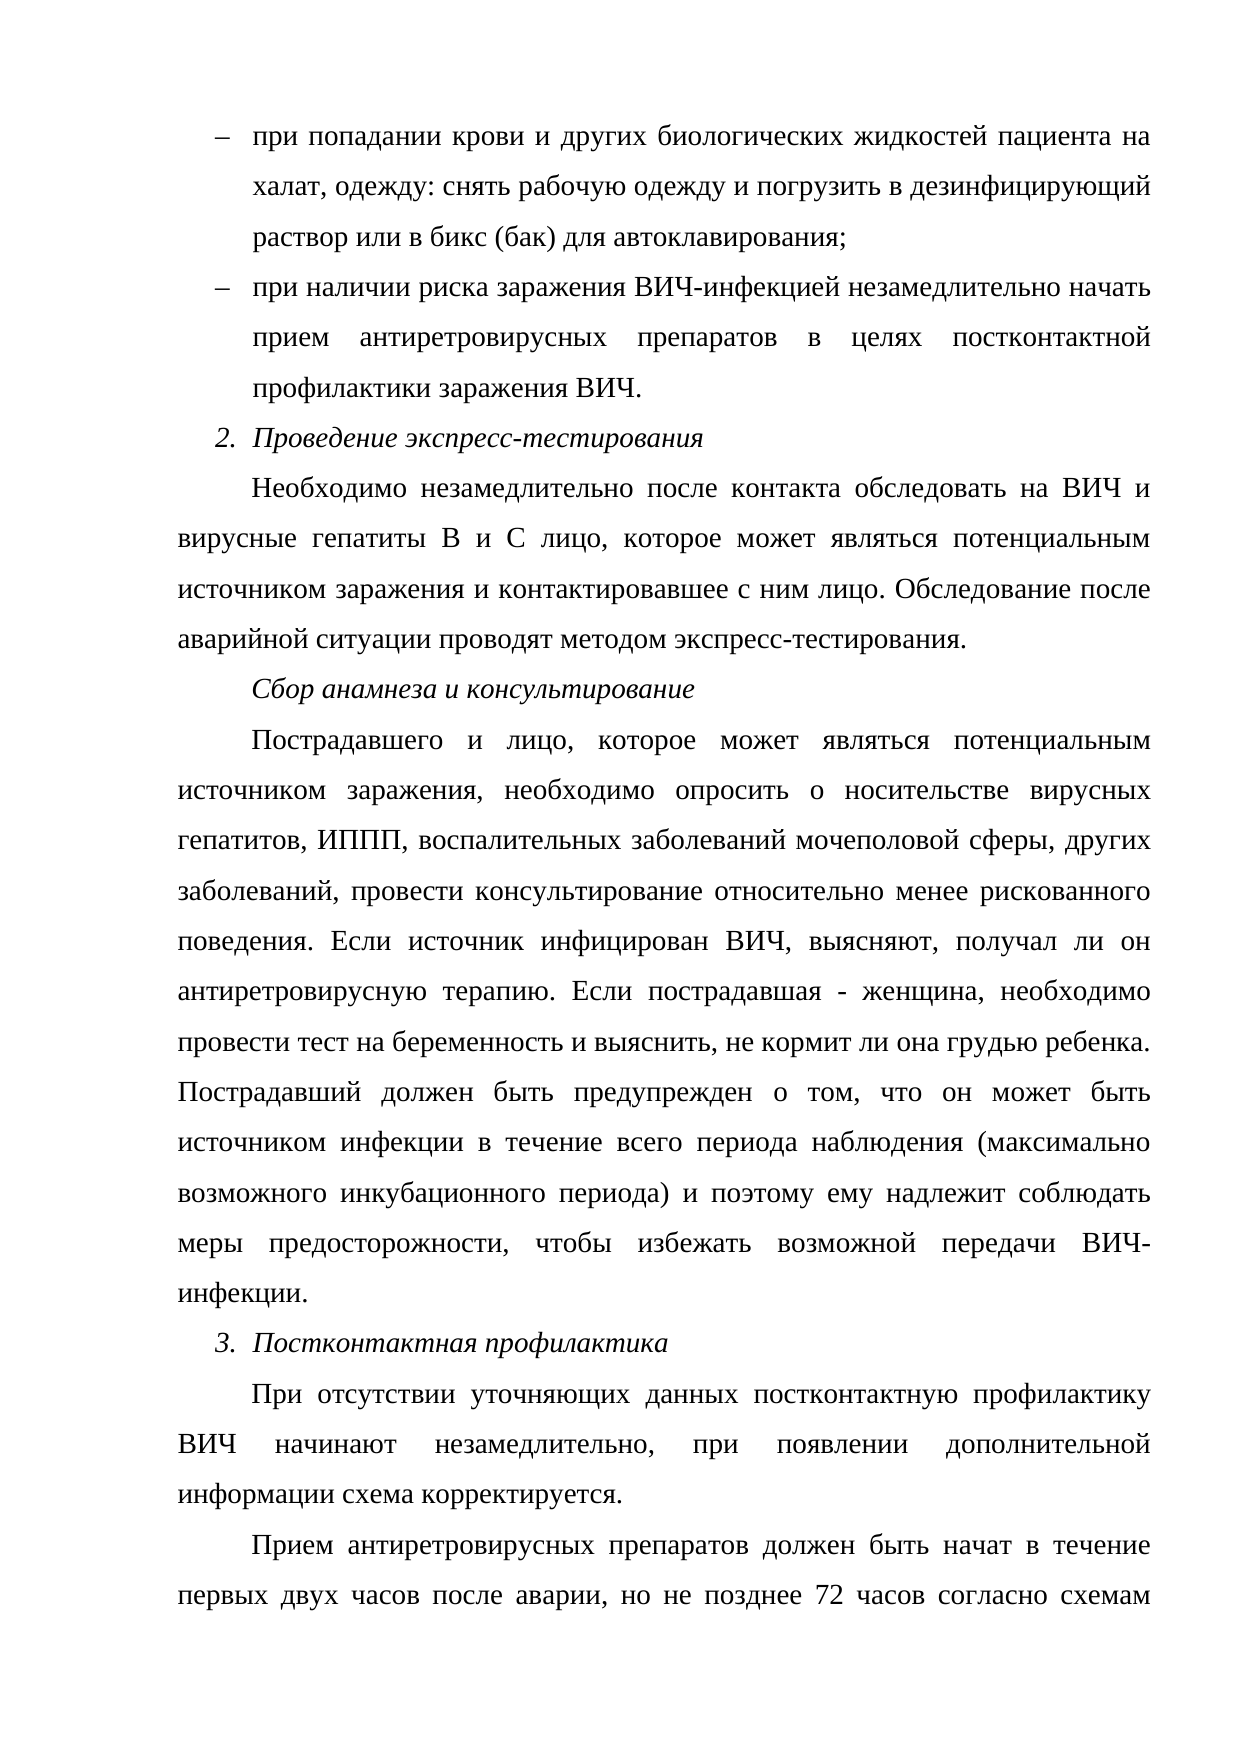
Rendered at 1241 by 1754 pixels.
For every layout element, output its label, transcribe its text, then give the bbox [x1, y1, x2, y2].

text При отсутствии уточняющих данных постконтактную профилактику ВИЧ начинают незамедлительно, при появлении дополнительной информации схема корректируется. [177, 1376, 1152, 1510]
list Проведение экспресс-тестирования [215, 420, 1152, 453]
text Пострадавшего и лицо, которое может являться потенциальным источником заражения, необходимо опросить о носительстве вирусных гепатитов, ИППП, воспалительных заболеваний мочеполовой сферы, других заболеваний, провести консультирование относительно менее рискованного поведения. Если источник инфицирован ВИЧ, выясняют, получал ли он антиретровирусную терапию. Если пострадавшая - женщина, необходимо провести тест на беременность и выяснить, не кормит ли она грудью ребенка. Пострадавший должен быть предупрежден о том, что он может быть источником инфекции в течение всего периода наблюдения (максимально возможного инкубационного периода) и поэтому ему надлежит соблюдать меры предосторожности, чтобы избежать возможной передачи ВИЧ-инфекции. [177, 722, 1152, 1309]
list при наличии риска заражения ВИЧ-инфекцией незамедлительно начать прием антиретровирусных препаратов в целях постконтактной профилактики заражения ВИЧ. [215, 269, 1152, 403]
text Сбор анамнеза и консультирование [177, 672, 1152, 705]
text Необходимо незамедлительно после контакта обследовать на ВИЧ и вирусные гепатиты B и C лицо, которое может являться потенциальным источником заражения и контактировавшее с ним лицо. Обследование после аварийной ситуации проводят методом экспресс-тестирования. [177, 470, 1152, 655]
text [177, 1527, 1152, 1611]
list Постконтактная профилактика [215, 1326, 1152, 1359]
list при попадании крови и других биологических жидкостей пациента на халат, одежду: снять рабочую одежду и погрузить в дезинфицирующий раствор или в бикс (бак) для автоклавирования; [215, 118, 1152, 252]
